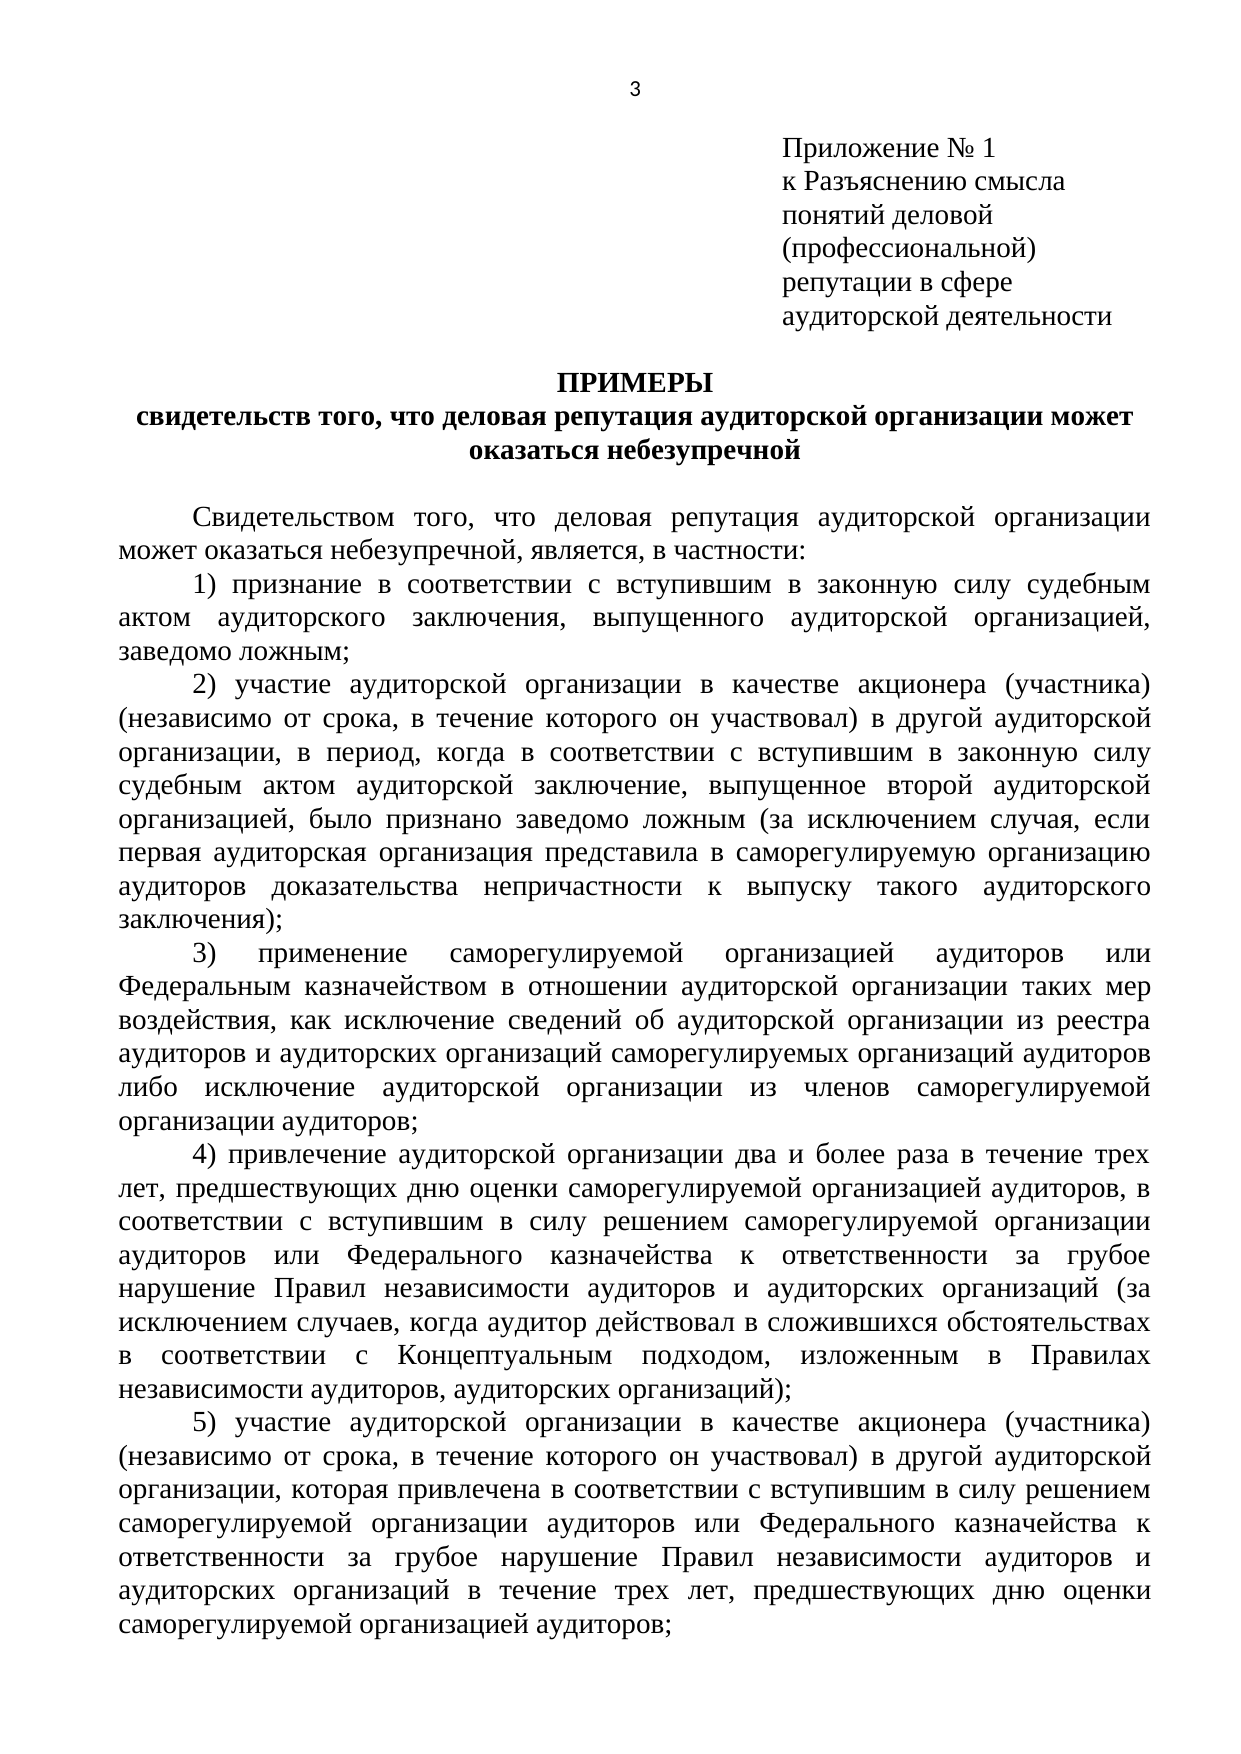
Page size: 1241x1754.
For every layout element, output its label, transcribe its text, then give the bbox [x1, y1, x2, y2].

text свидетельств того, что деловая репутация аудиторской организации может оказаться небезупречной [118, 398, 1152, 465]
text ПРИМЕРЫ [118, 365, 1152, 398]
text 3) применение саморегулируемой организацией аудиторов или Федеральным казначейством в отношении аудиторской организации таких мер воздействия, как исключение сведений об аудиторской организации из реестра аудиторов и аудиторских организаций саморегулируемых организаций аудиторов либо исключение аудиторской организации из членов саморегулируемой организации аудиторов; [118, 935, 1152, 1136]
text Приложение № 1 [782, 130, 1152, 163]
text 5) участие аудиторской организации в качестве акционера (участника) (независимо от срока, в течение которого он участвовал) в другой аудиторской организации, которая привлечена в соответствии с вступившим в силу решением саморегулируемой организации аудиторов или Федерального казначейства к ответственности за грубое нарушение Правил независимости аудиторов и аудиторских организаций в течение трех лет, предшествующих дню оценки саморегулируемой организацией аудиторов; [118, 1404, 1152, 1639]
text 2) участие аудиторской организации в качестве акционера (участника) (независимо от срока, в течение которого он участвовал) в другой аудиторской организации, в период, когда в соответствии с вступившим в законную силу судебным актом аудиторской заключение, выпущенное второй аудиторской организацией, было признано заведомо ложным (за исключением случая, если первая аудиторская организация представила в саморегулируемую организацию аудиторов доказательства непричастности к выпуску такого аудиторского заключения); [118, 667, 1152, 935]
text Свидетельством того, что деловая репутация аудиторской организации может оказаться небезупречной, является, в частности: [118, 499, 1152, 566]
text 1) признание в соответствии с вступившим в законную силу судебным актом аудиторского заключения, выпущенного аудиторской организацией, заведомо ложным; [118, 566, 1152, 667]
text 4) привлечение аудиторской организации два и более раза в течение трех лет, предшествующих дню оценки саморегулируемой организацией аудиторов, в соответствии с вступившим в силу решением саморегулируемой организации аудиторов или Федерального казначейства к ответственности за грубое нарушение Правил независимости аудиторов и аудиторских организаций (за исключением случаев, когда аудитор действовал в сложившихся обстоятельствах в соответствии с Концептуальным подходом, изложенным в Правилах независимости аудиторов, аудиторских организаций); [118, 1136, 1152, 1404]
text к Разъяснению смысла понятий деловой (профессиональной) репутации в сфере аудиторской деятельности [782, 163, 1152, 331]
